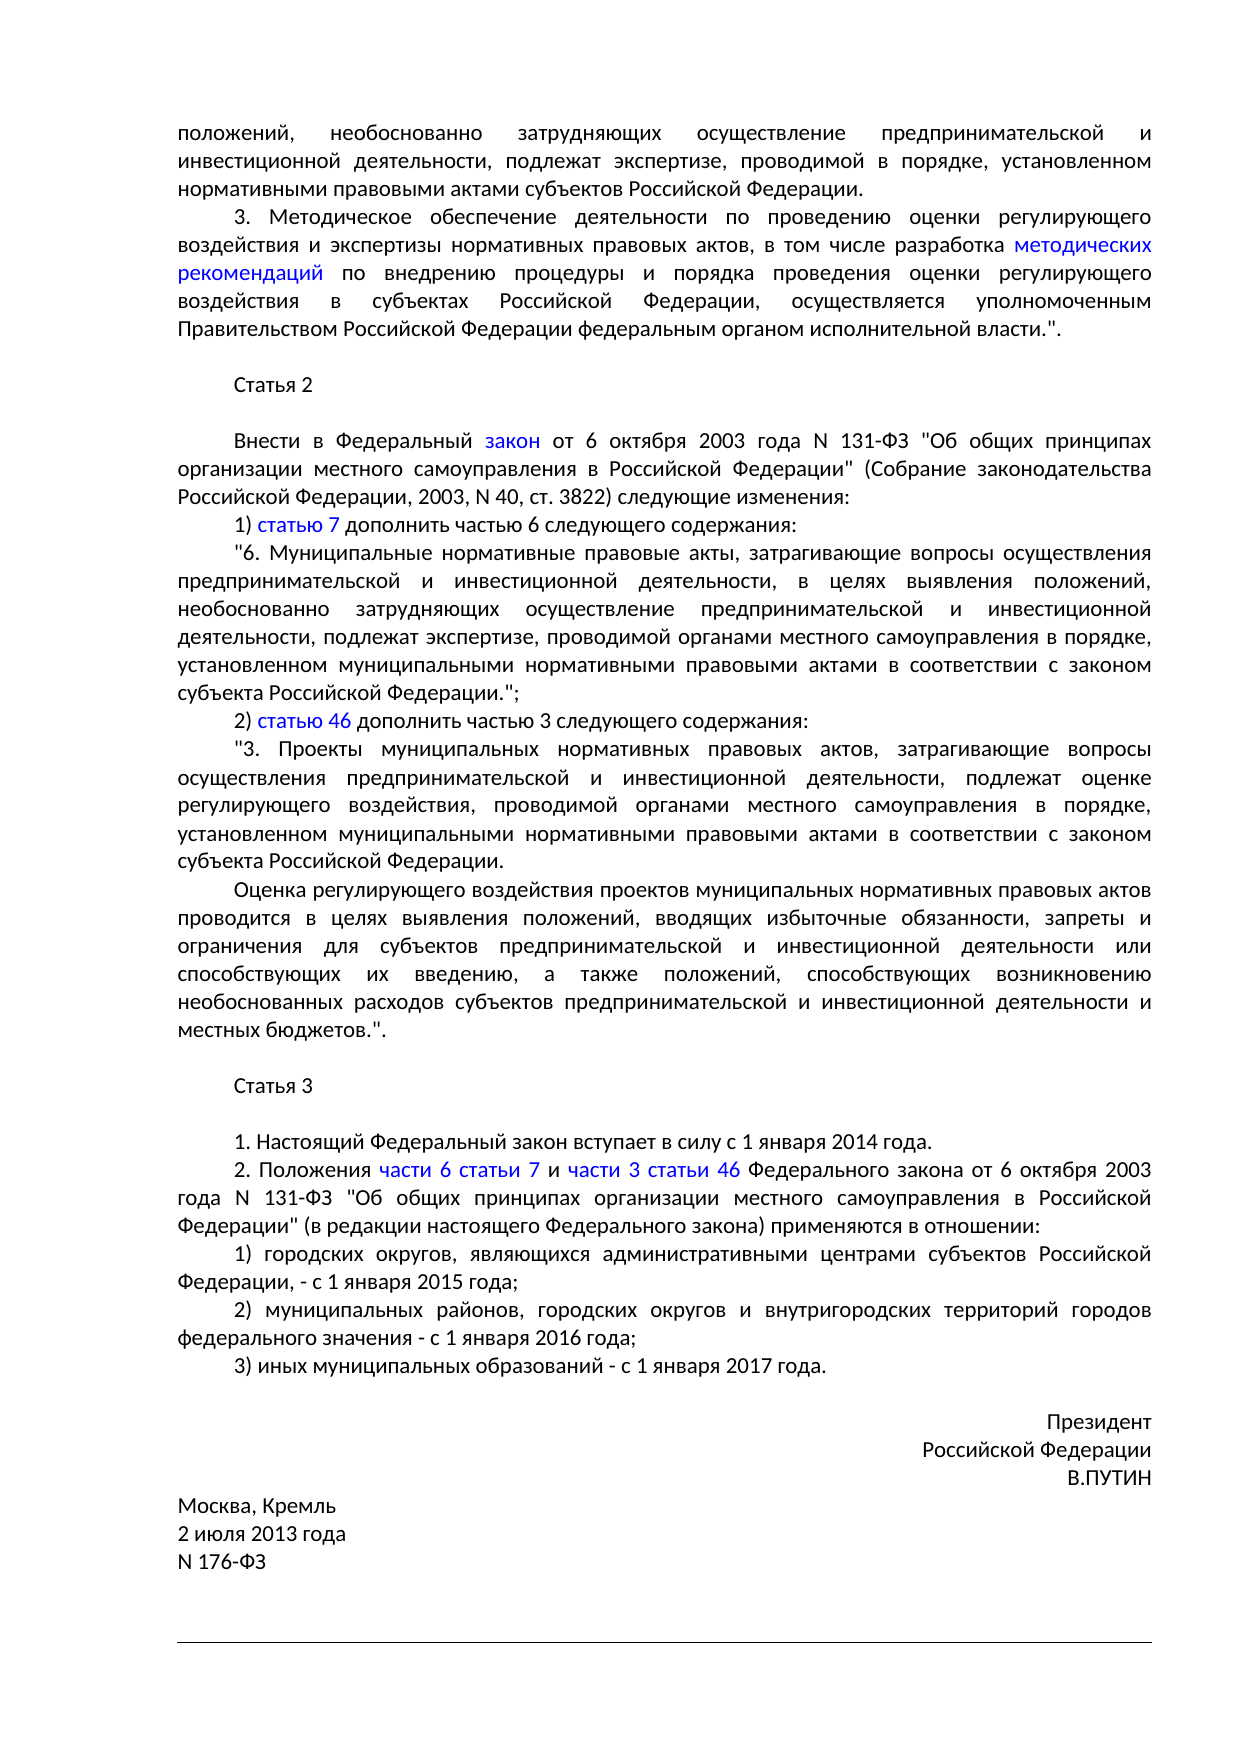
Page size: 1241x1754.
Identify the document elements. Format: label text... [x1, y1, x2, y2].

text "6. Муниципальные нормативные правовые акты, затрагивающие вопросы осуществления предпринимательской и инвестиционной деятельности, в целях выявления положений, необоснованно затрудняющих осуществление предпринимательской и инвестиционной деятельности, подлежат экспертизе, проводимой органами местного самоуправления в порядке, установленном муниципальными нормативными правовыми актами в соответствии с законом субъекта Российской Федерации."; [177, 538, 1152, 707]
text 3. Методическое обеспечение деятельности по проведению оценки регулирующего воздействия и экспертизы нормативных правовых актов, в том числе разработка методических рекомендаций по внедрению процедуры и порядка проведения оценки регулирующего воздействия в субъектах Российской Федерации, осуществляется уполномоченным Правительством Российской Федерации федеральным органом исполнительной власти.". [177, 202, 1152, 342]
text Статья 2 [177, 370, 1152, 398]
text Статья 3 [177, 1071, 1152, 1099]
text 2 июля 2013 года [177, 1519, 1152, 1547]
text Президент [177, 1407, 1152, 1435]
text 1) городских округов, являющихся административными центрами субъектов Российской Федерации, - с 1 января 2015 года; [177, 1239, 1152, 1295]
text 1) статью 7 дополнить частью 6 следующего содержания: [177, 510, 1152, 538]
text Внести в Федеральный закон от 6 октября 2003 года N 131-ФЗ "Об общих принципах организации местного самоуправления в Российской Федерации" (Собрание законодательства Российской Федерации, 2003, N 40, ст. 3822) следующие изменения: [177, 426, 1152, 510]
text 1. Настоящий Федеральный закон вступает в силу с 1 января 2014 года. [177, 1127, 1152, 1155]
text Российской Федерации [177, 1435, 1152, 1463]
text Оценка регулирующего воздействия проектов муниципальных нормативных правовых актов проводится в целях выявления положений, вводящих избыточные обязанности, запреты и ограничения для субъектов предпринимательской и инвестиционной деятельности или способствующих их введению, а также положений, способствующих возникновению необоснованных расходов субъектов предпринимательской и инвестиционной деятельности и местных бюджетов.". [177, 875, 1152, 1043]
text 2. Положения части 6 статьи 7 и части 3 статьи 46 Федерального закона от 6 октября 2003 года N 131-ФЗ "Об общих принципах организации местного самоуправления в Российской Федерации" (в редакции настоящего Федерального закона) применяются в отношении: [177, 1155, 1152, 1239]
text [177, 118, 1152, 202]
text 3) иных муниципальных образований - с 1 января 2017 года. [177, 1351, 1152, 1379]
text "3. Проекты муниципальных нормативных правовых актов, затрагивающие вопросы осуществления предпринимательской и инвестиционной деятельности, подлежат оценке регулирующего воздействия, проводимой органами местного самоуправления в порядке, установленном муниципальными нормативными правовыми актами в соответствии с законом субъекта Российской Федерации. [177, 734, 1152, 875]
text 2) муниципальных районов, городских округов и внутригородских территорий городов федерального значения - с 1 января 2016 года; [177, 1295, 1152, 1351]
text 2) статью 46 дополнить частью 3 следующего содержания: [177, 707, 1152, 734]
text N 176-ФЗ [177, 1547, 1152, 1575]
text Москва, Кремль [177, 1491, 1152, 1519]
text В.ПУТИН [177, 1463, 1152, 1491]
